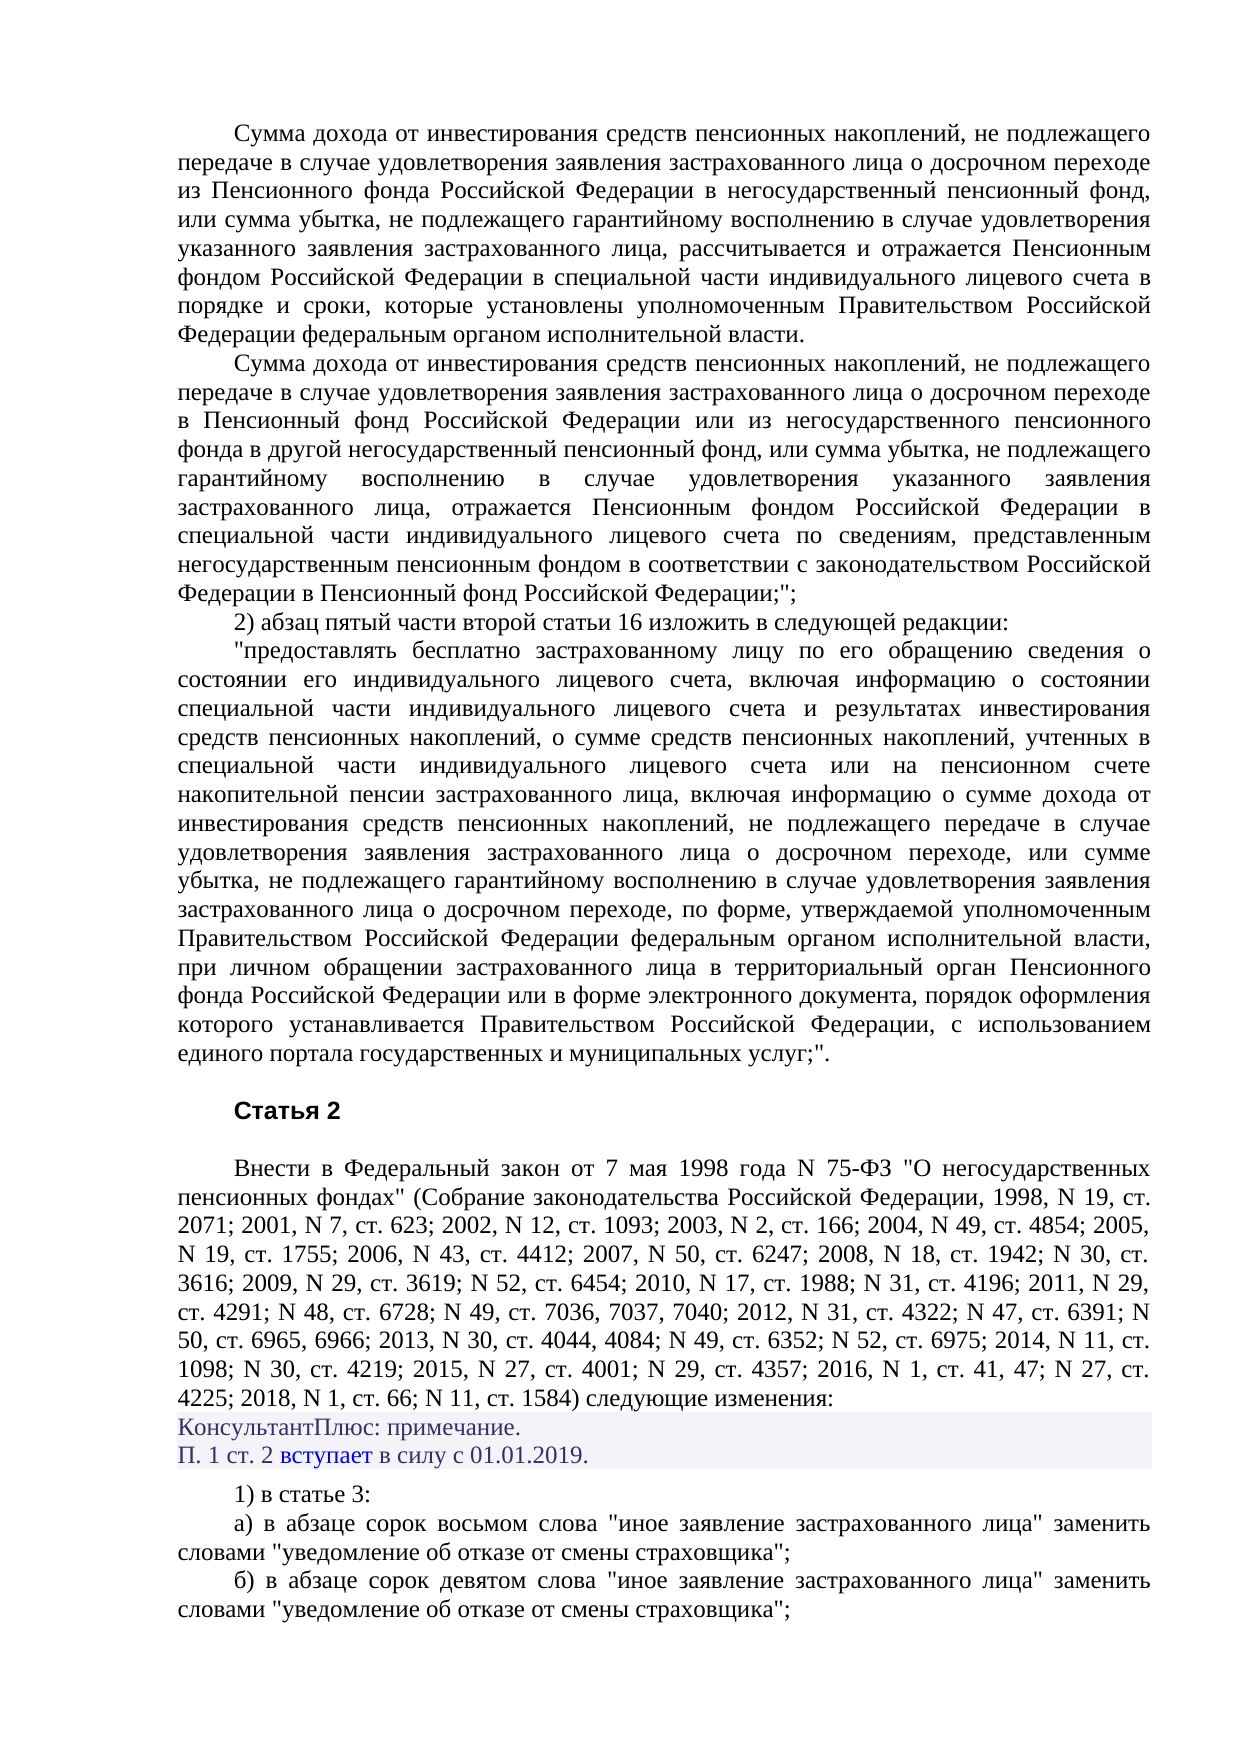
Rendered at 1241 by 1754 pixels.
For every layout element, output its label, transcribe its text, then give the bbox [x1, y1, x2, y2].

text б) в абзаце сорок девятом слова "иное заявление застрахованного лица" заменить словами "уведомление об отказе от смены страховщика"; [177, 1566, 1152, 1623]
text П. 1 ст. 2 вступает в силу с 01.01.2019. [177, 1441, 1152, 1469]
text Внести в Федеральный закон от 7 мая 1998 года N 75-ФЗ "О негосударственных пенсионных фондах" (Собрание законодательства Российской Федерации, 1998, N 19, ст. 2071; 2001, N 7, ст. 623; 2002, N 12, ст. 1093; 2003, N 2, ст. 166; 2004, N 49, ст. 4854; 2005, N 19, ст. 1755; 2006, N 43, ст. 4412; 2007, N 50, ст. 6247; 2008, N 18, ст. 1942; N 30, ст. 3616; 2009, N 29, ст. 3619; N 52, ст. 6454; 2010, N 17, ст. 1988; N 31, ст. 4196; 2011, N 29, ст. 4291; N 48, ст. 6728; N 49, ст. 7036, 7037, 7040; 2012, N 31, ст. 4322; N 47, ст. 6391; N 50, ст. 6965, 6966; 2013, N 30, ст. 4044, 4084; N 49, ст. 6352; N 52, ст. 6975; 2014, N 11, ст. 1098; N 30, ст. 4219; 2015, N 27, ст. 4001; N 29, ст. 4357; 2016, N 1, ст. 41, 47; N 27, ст. 4225; 2018, N 1, ст. 66; N 11, ст. 1584) следующие изменения: [177, 1153, 1152, 1412]
text а) в абзаце сорок восьмом слова "иное заявление застрахованного лица" заменить словами "уведомление об отказе от смены страховщика"; [177, 1508, 1152, 1566]
text КонсультантПлюс: примечание. [177, 1412, 1152, 1441]
text Сумма дохода от инвестирования средств пенсионных накоплений, не подлежащего передаче в случае удовлетворения заявления застрахованного лица о досрочном переходе из Пенсионного фонда Российской Федерации в негосударственный пенсионный фонд, или сумма убытка, не подлежащего гарантийному восполнению в случае удовлетворения указанного заявления застрахованного лица, рассчитывается и отражается Пенсионным фондом Российской Федерации в специальной части индивидуального лицевого счета в порядке и сроки, которые установлены уполномоченным Правительством Российской Федерации федеральным органом исполнительной власти. [177, 118, 1152, 348]
text 2) абзац пятый части второй статьи 16 изложить в следующей редакции: [177, 607, 1152, 636]
text "предоставлять бесплатно застрахованному лицу по его обращению сведения о состоянии его индивидуального лицевого счета, включая информацию о состоянии специальной части индивидуального лицевого счета и результатах инвестирования средств пенсионных накоплений, о сумме средств пенсионных накоплений, учтенных в специальной части индивидуального лицевого счета или на пенсионном счете накопительной пенсии застрахованного лица, включая информацию о сумме дохода от инвестирования средств пенсионных накоплений, не подлежащего передаче в случае удовлетворения заявления застрахованного лица о досрочном переходе, или сумме убытка, не подлежащего гарантийному восполнению в случае удовлетворения заявления застрахованного лица о досрочном переходе, по форме, утверждаемой уполномоченным Правительством Российской Федерации федеральным органом исполнительной власти, при личном обращении застрахованного лица в территориальный орган Пенсионного фонда Российской Федерации или в форме электронного документа, порядок оформления которого устанавливается Правительством Российской Федерации, с использованием единого портала государственных и муниципальных услуг;". [177, 636, 1152, 1067]
text Статья 2 [177, 1096, 1152, 1124]
text Сумма дохода от инвестирования средств пенсионных накоплений, не подлежащего передаче в случае удовлетворения заявления застрахованного лица о досрочном переходе в Пенсионный фонд Российской Федерации или из негосударственного пенсионного фонда в другой негосударственный пенсионный фонд, или сумма убытка, не подлежащего гарантийному восполнению в случае удовлетворения указанного заявления застрахованного лица, отражается Пенсионным фондом Российской Федерации в специальной части индивидуального лицевого счета по сведениям, представленным негосударственным пенсионным фондом в соответствии с законодательством Российской Федерации в Пенсионный фонд Российской Федерации;"; [177, 348, 1152, 607]
text 1) в статье 3: [177, 1479, 1152, 1508]
